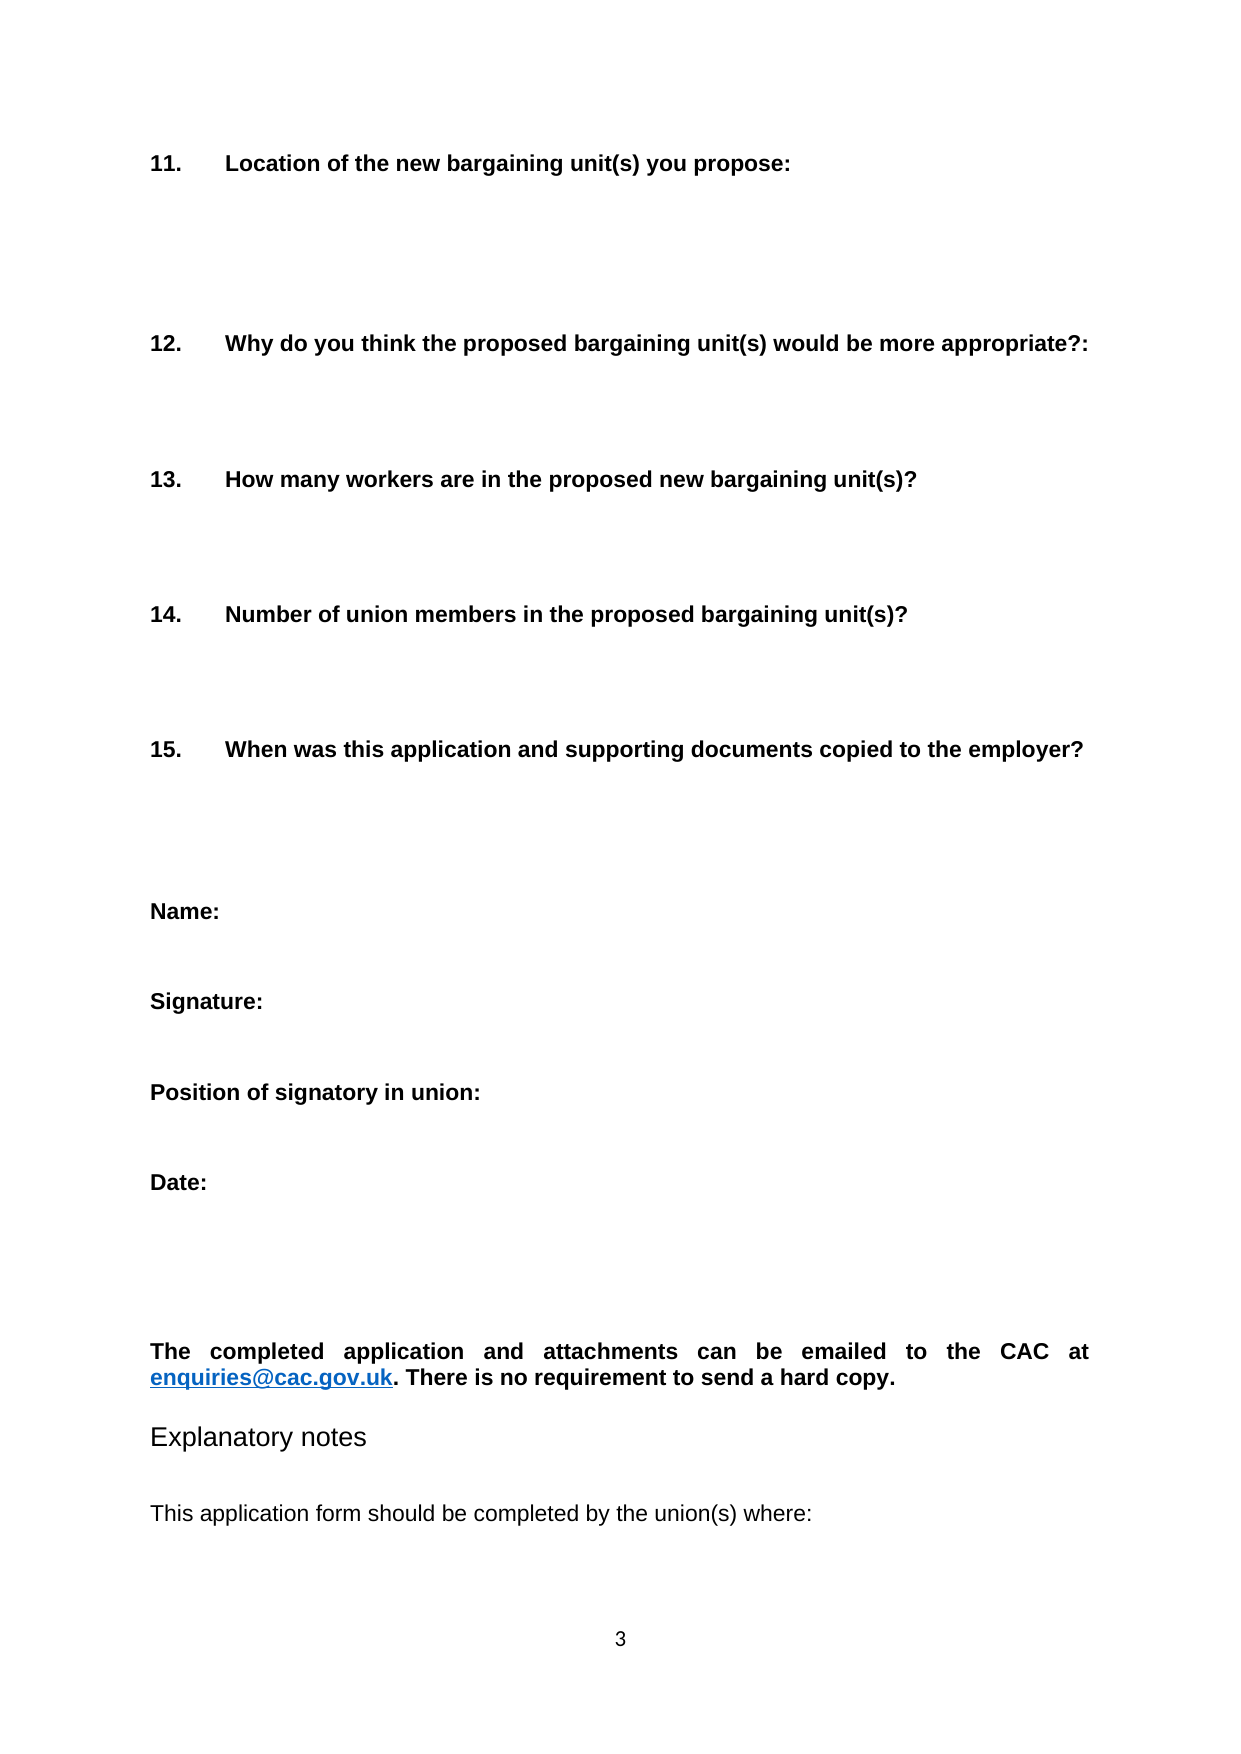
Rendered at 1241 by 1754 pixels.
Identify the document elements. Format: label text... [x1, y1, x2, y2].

text This application form should be completed by the union(s) where: [150, 1500, 1090, 1526]
text Date: [150, 1169, 1090, 1195]
text 13. How many workers are in the proposed new bargaining unit(s)? [150, 466, 1090, 492]
text Position of signatory in union: [150, 1078, 1090, 1105]
text 14. Number of union members in the proposed bargaining unit(s)? [150, 601, 1090, 627]
text 12. Why do you think the proposed bargaining unit(s) would be more appropriate?: [150, 330, 1090, 357]
text 11. Location of the new bargaining unit(s) you propose: [150, 150, 1090, 176]
text The completed application and attachments can be emailed to the CAC at enquiries@cac.gov.uk. There is no requirement to send a hard copy. [150, 1338, 1090, 1391]
text Signature: [150, 988, 1090, 1014]
text 15. When was this application and supporting documents copied to the employer? [150, 736, 1090, 763]
text Name: [150, 898, 1090, 924]
subtitle Explanatory notes [150, 1421, 1090, 1452]
